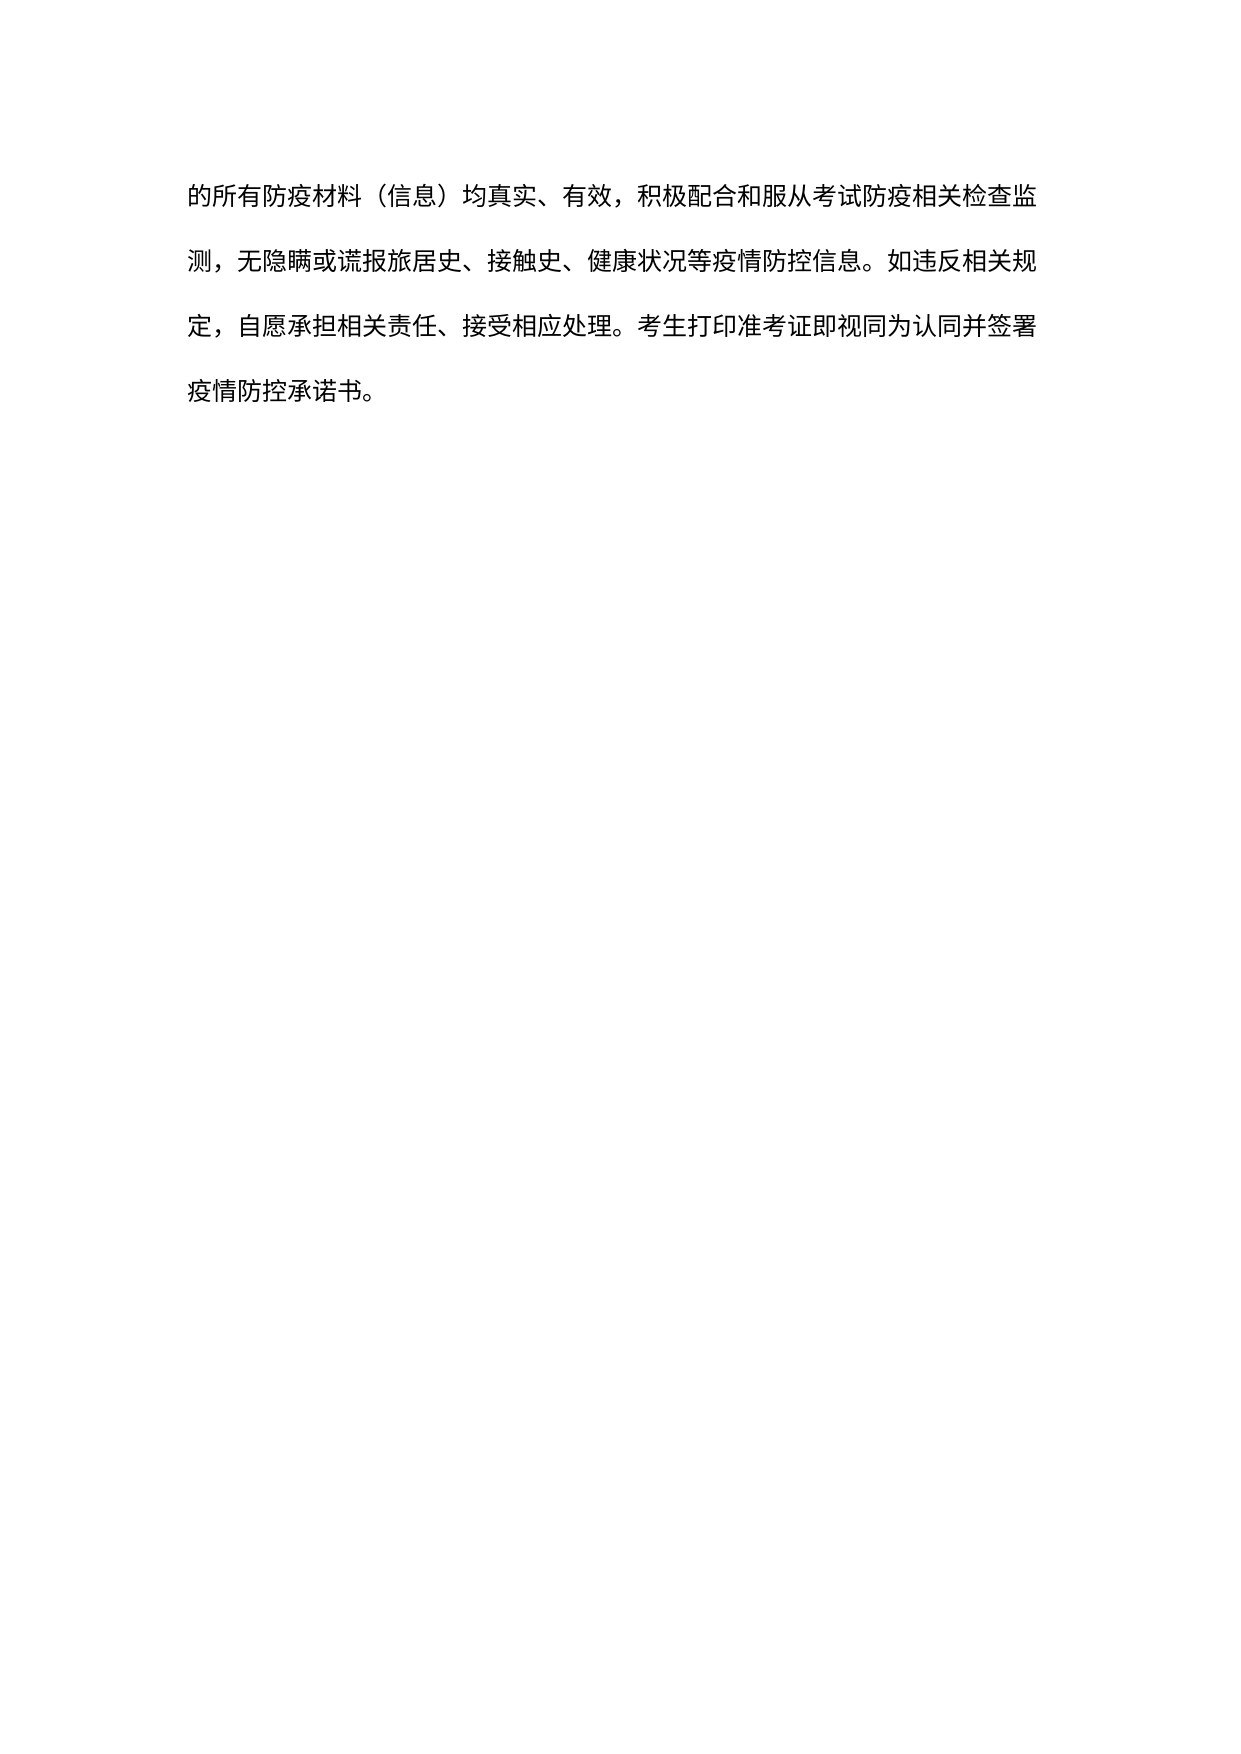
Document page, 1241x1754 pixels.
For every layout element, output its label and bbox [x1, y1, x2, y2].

text [187, 162, 1053, 422]
